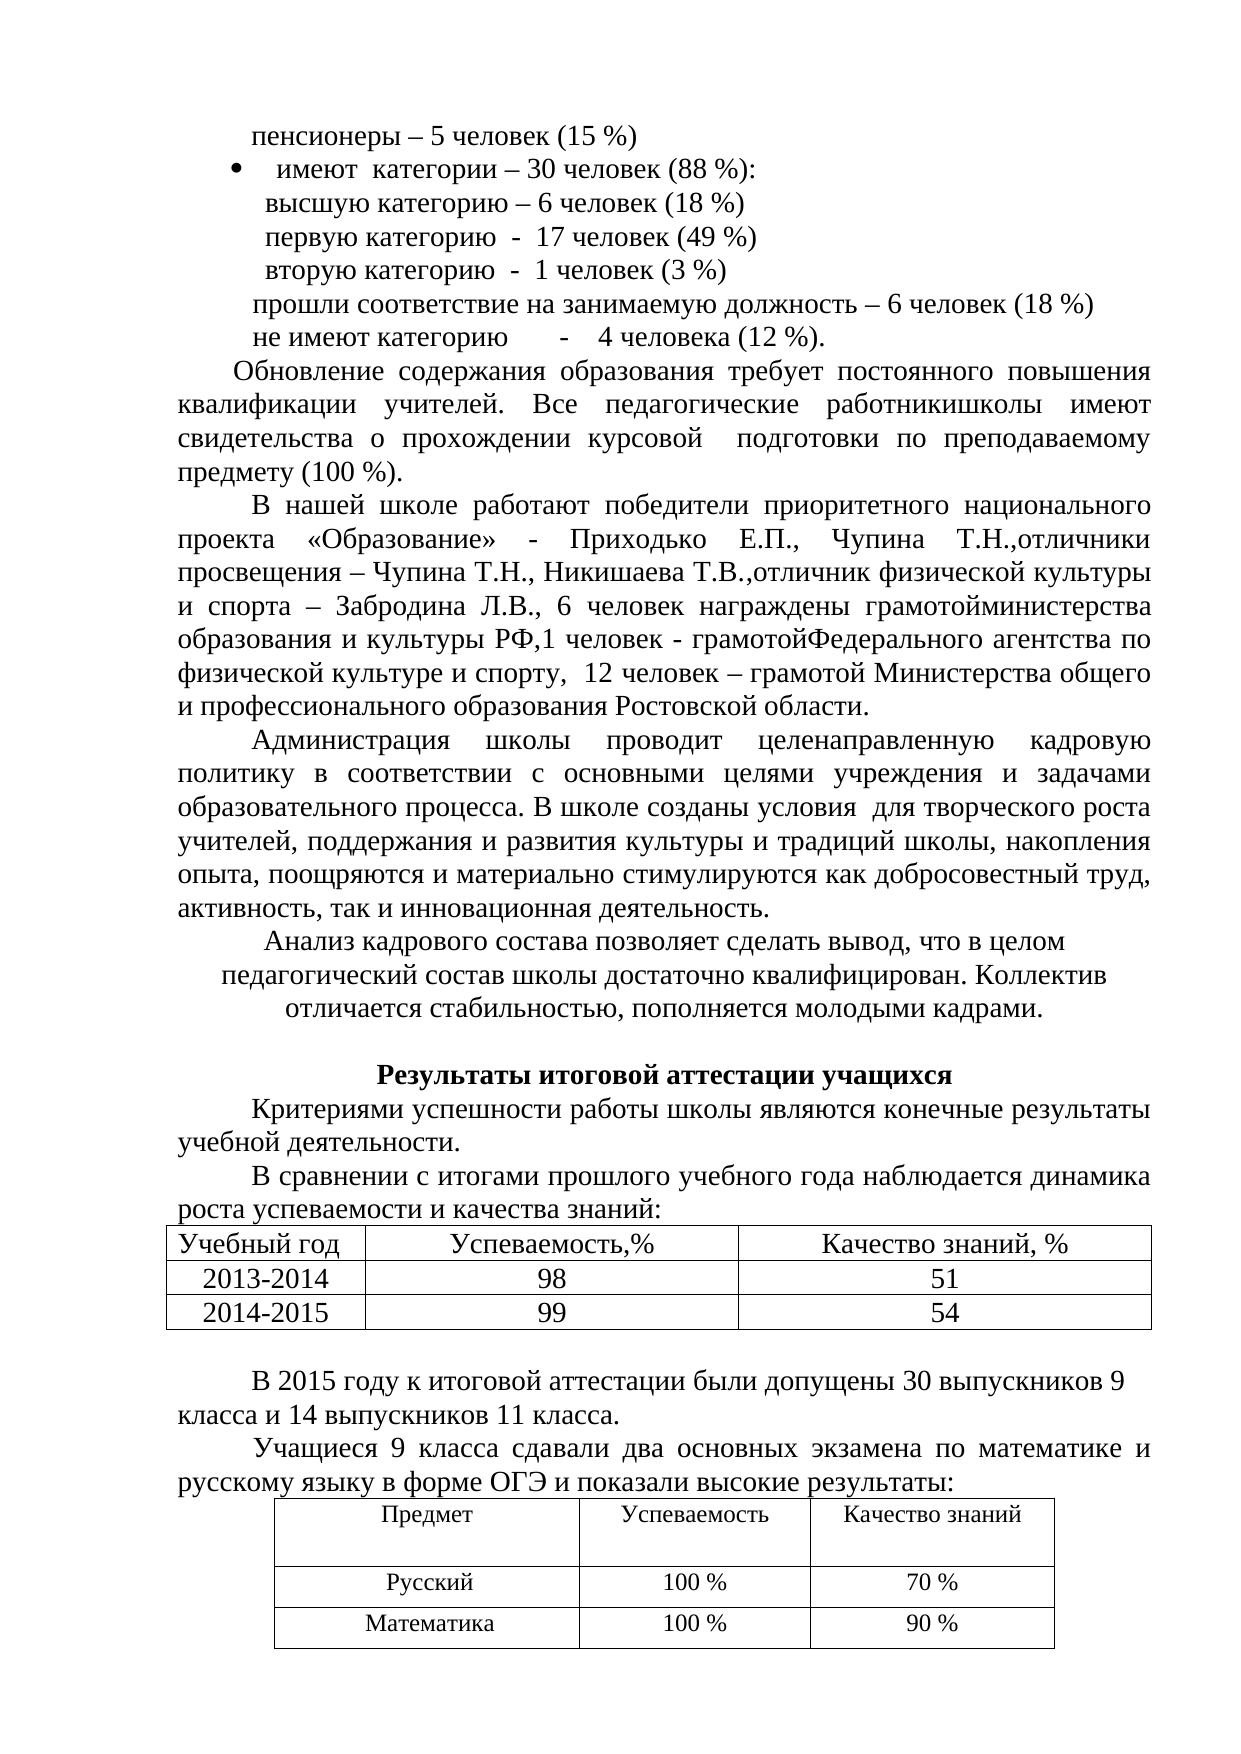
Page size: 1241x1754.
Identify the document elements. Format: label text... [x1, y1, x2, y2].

table_cell 100 % [580, 1608, 810, 1648]
table_cell 70 % [811, 1567, 1054, 1607]
text прошли соответствие на занимаемую должность – 6 человек (18 %) [252, 286, 1152, 319]
table_header Предмет [275, 1499, 579, 1566]
text В сравнении с итогами прошлого учебного года наблюдается динамика роста успеваемости и качества знаний: [177, 1158, 1152, 1225]
text не имеют категорию - 4 человека (12 %). [252, 319, 1152, 353]
table_cell Математика [275, 1608, 579, 1648]
text В 2015 году к итоговой аттестации были допущены 30 выпускников 9 класса и 14 выпускников 11 класса. [177, 1363, 1152, 1431]
table_header Учебный год [167, 1226, 365, 1260]
text высшую категорию – 6 человек (18 %) [177, 185, 1152, 219]
table_cell 54 [739, 1295, 1151, 1329]
list имеют категории – 30 человек (88 %): [231, 152, 1152, 185]
table_header Успеваемость,% [366, 1226, 738, 1260]
table_cell Русский [275, 1567, 579, 1607]
table_header Качество знаний, % [739, 1226, 1151, 1260]
table_cell 51 [739, 1261, 1151, 1294]
table_header Качество знаний [811, 1499, 1054, 1566]
text Результаты итоговой аттестации учащихся [177, 1057, 1152, 1091]
table_cell 90 % [811, 1608, 1054, 1648]
text Анализ кадрового состава позволяет сделать вывод, что в целом педагогический состав школы достаточно квалифицирован. Коллектив отличается стабильностью, пополняется молодыми кадрами. [177, 923, 1152, 1024]
text Учащиеся 9 класса сдавали два основных экзамена по математике и русскому языку в форме ОГЭ и показали высокие результаты: [177, 1431, 1152, 1498]
text Обновление содержания образования требует постоянного повышения квалификации учителей. Все педагогические работникишколы имеют свидетельства о прохождении курсовой подготовки по преподаваемому предмету (100 %). [177, 353, 1152, 487]
table_cell 100 % [580, 1567, 810, 1607]
text Администрация школы проводит целенаправленную кадровую политику в соответствии с основными целями учреждения и задачами образовательного процесса. В школе созданы условия для творческого роста учителей, поддержания и развития культуры и традиций школы, накопления опыта, поощряются и материально стимулируются как добросовестный труд, активность, так и инновационная деятельность. [177, 722, 1152, 923]
text вторую категорию - 1 человек (3 %) [177, 252, 1152, 286]
table_cell 99 [366, 1295, 738, 1329]
text Критериями успешности работы школы являются конечные результаты учебной деятельности. [177, 1091, 1152, 1158]
table_cell 98 [366, 1261, 738, 1294]
text первую категорию - 17 человек (49 %) [177, 219, 1152, 252]
table_cell 2013-2014 [167, 1261, 365, 1294]
text пенсионеры – 5 человек (15 %) [177, 118, 1152, 152]
table_header Успеваемость [580, 1499, 810, 1566]
text В нашей школе работают победители приоритетного национального проекта «Образование» - Приходько Е.П., Чупина Т.Н.,отличники просвещения – Чупина Т.Н., Никишаева Т.В.,отличник физической культуры и спорта – Забродина Л.В., 6 человек награждены грамотойминистерства образования и культуры РФ,1 человек - грамотойФедерального агентства по физической культуре и спорту, 12 человек – грамотой Министерства общего и профессионального образования Ростовской области. [177, 487, 1152, 722]
table_cell 2014-2015 [167, 1295, 365, 1329]
